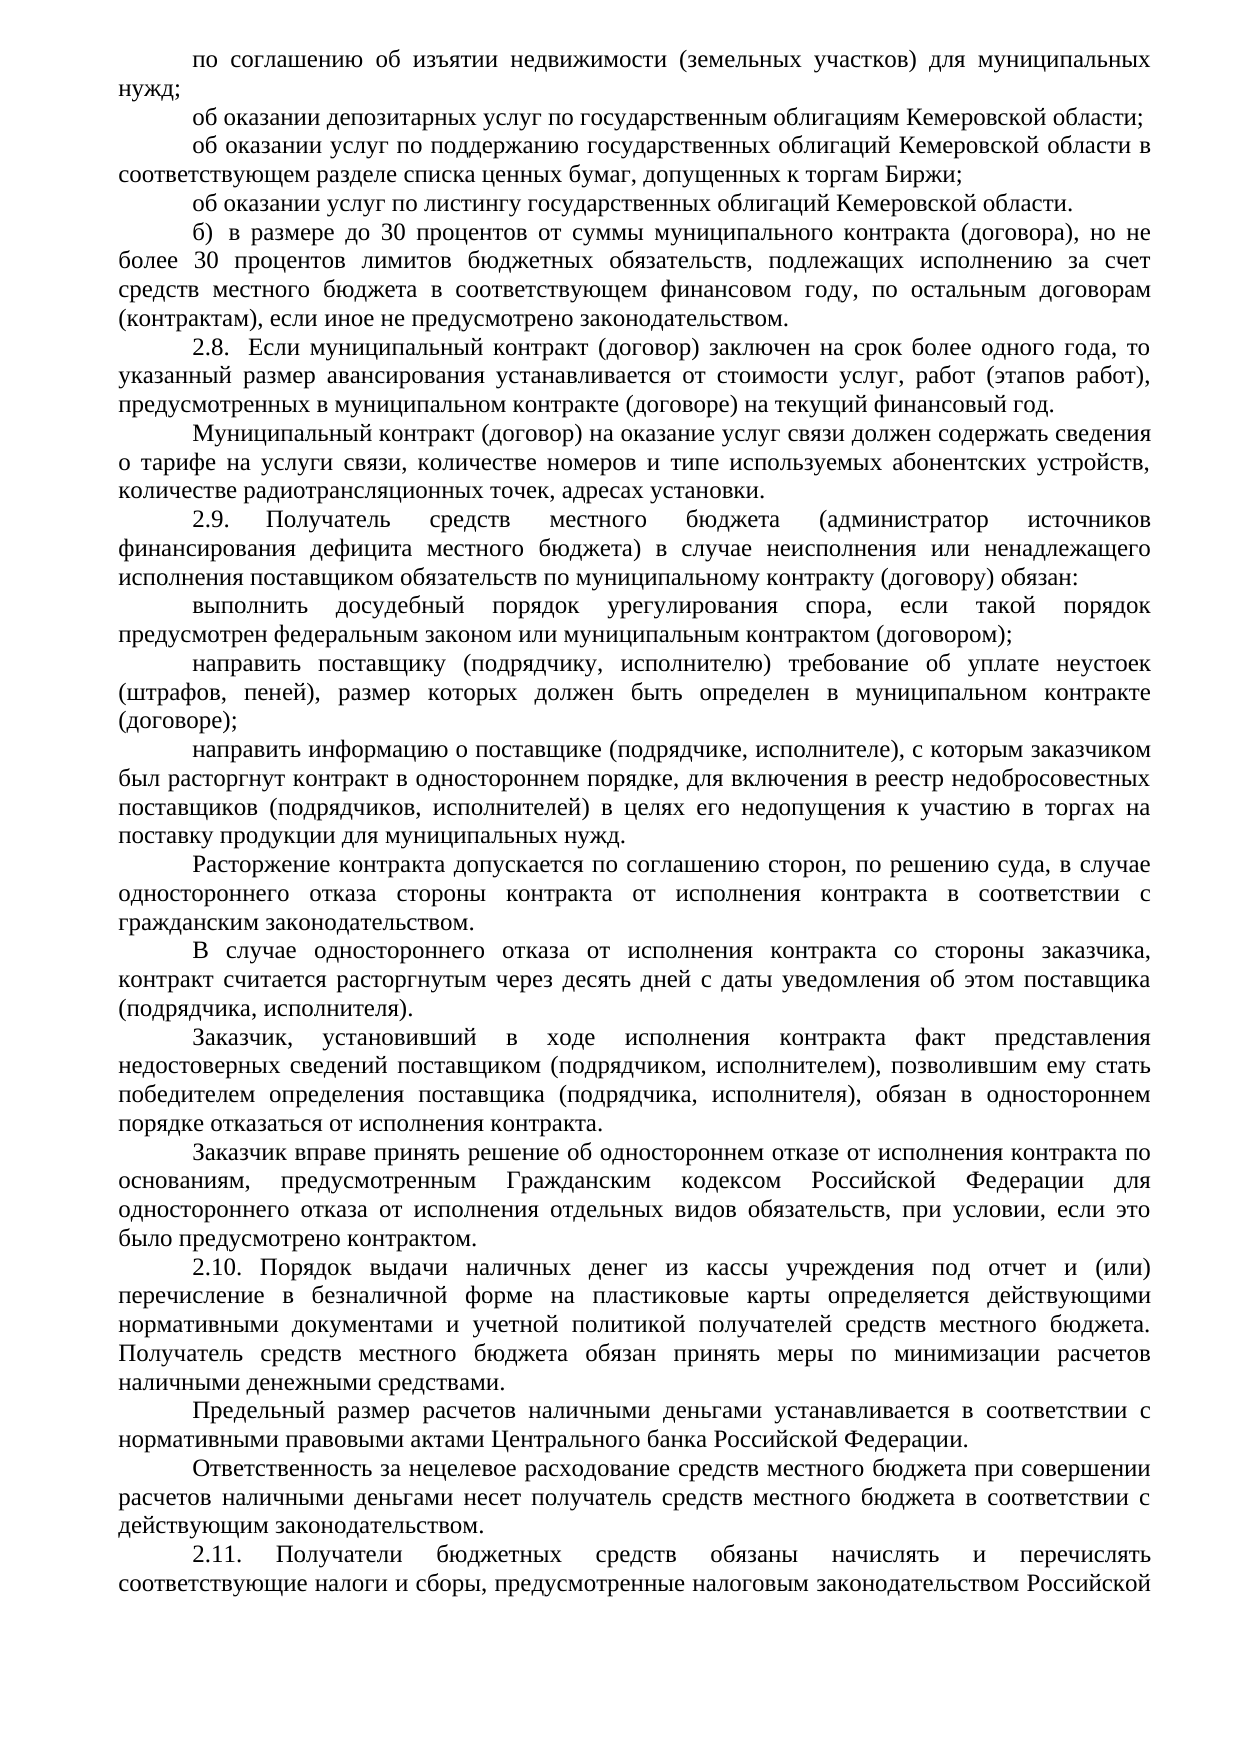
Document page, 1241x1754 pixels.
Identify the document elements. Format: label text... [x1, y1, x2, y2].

text по соглашению об изъятии недвижимости (земельных участков) для муниципальных нужд; [118, 44, 1152, 102]
text направить поставщику (подрядчику, исполнителю) требование об уплате неустоек (штрафов, пеней), размер которых должен быть определен в муниципальном контракте (договоре); [118, 648, 1152, 734]
text 2.9. Получатель средств местного бюджета (администратор источников финансирования дефицита местного бюджета) в случае неисполнения или ненадлежащего исполнения поставщиком обязательств по муниципальному контракту (договору) обязан: [118, 504, 1152, 591]
text Заказчик, установивший в ходе исполнения контракта факт представления недостоверных сведений поставщиком (подрядчиком, исполнителем), позволившим ему стать победителем определения поставщика (подрядчика, исполнителя), обязан в одностороннем порядке отказаться от исполнения контракта. [118, 1022, 1152, 1137]
text Расторжение контракта допускается по соглашению сторон, по решению суда, в случае одностороннего отказа стороны контракта от исполнения контракта в соответствии с гражданским законодательством. [118, 849, 1152, 936]
text об оказании услуг по листингу государственных облигаций Кемеровской области. [118, 188, 1152, 217]
text Заказчик вправе принять решение об одностороннем отказе от исполнения контракта по основаниям, предусмотренным Гражданским кодексом Российской Федерации для одностороннего отказа от исполнения отдельных видов обязательств, при условии, если это было предусмотрено контрактом. [118, 1137, 1152, 1252]
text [118, 1539, 1152, 1597]
text выполнить досудебный порядок урегулирования спора, если такой порядок предусмотрен федеральным законом или муниципальным контрактом (договором); [118, 591, 1152, 648]
text б) в размере до 30 процентов от суммы муниципального контракта (договора), но не более 30 процентов лимитов бюджетных обязательств, подлежащих исполнению за счет средств местного бюджета в соответствующем финансовом году, по остальным договорам (контрактам), если иное не предусмотрено законодательством. [118, 217, 1152, 332]
text об оказании депозитарных услуг по государственным облигациям Кемеровской области; [118, 102, 1152, 131]
text 2.8. Если муниципальный контракт (договор) заключен на срок более одного года, то указанный размер авансирования устанавливается от стоимости услуг, работ (этапов работ), предусмотренных в муниципальном контракте (договоре) на текущий финансовый год. [118, 332, 1152, 418]
text об оказании услуг по поддержанию государственных облигаций Кемеровской области в соответствующем разделе списка ценных бумаг, допущенных к торгам Биржи; [118, 131, 1152, 188]
text 2.10. Порядок выдачи наличных денег из кассы учреждения под отчет и (или) перечисление в безналичной форме на пластиковые карты определяется действующими нормативными документами и учетной политикой получателей средств местного бюджета. Получатель средств местного бюджета обязан принять меры по минимизации расчетов наличными денежными средствами. [118, 1252, 1152, 1396]
text Ответственность за нецелевое расходование средств местного бюджета при совершении расчетов наличными деньгами несет получатель средств местного бюджета в соответствии с действующим законодательством. [118, 1453, 1152, 1539]
text Муниципальный контракт (договор) на оказание услуг связи должен содержать сведения о тарифе на услуги связи, количестве номеров и типе используемых абонентских устройств, количестве радиотрансляционных точек, адресах установки. [118, 418, 1152, 504]
text В случае одностороннего отказа от исполнения контракта со стороны заказчика, контракт считается расторгнутым через десять дней с даты уведомления об этом поставщика (подрядчика, исполнителя). [118, 936, 1152, 1022]
text Предельный размер расчетов наличными деньгами устанавливается в соответствии с нормативными правовыми актами Центрального банка Российской Федерации. [118, 1396, 1152, 1453]
text направить информацию о поставщике (подрядчике, исполнителе), с которым заказчиком был расторгнут контракт в одностороннем порядке, для включения в реестр недобросовестных поставщиков (подрядчиков, исполнителей) в целях его недопущения к участию в торгах на поставку продукции для муниципальных нужд. [118, 734, 1152, 849]
